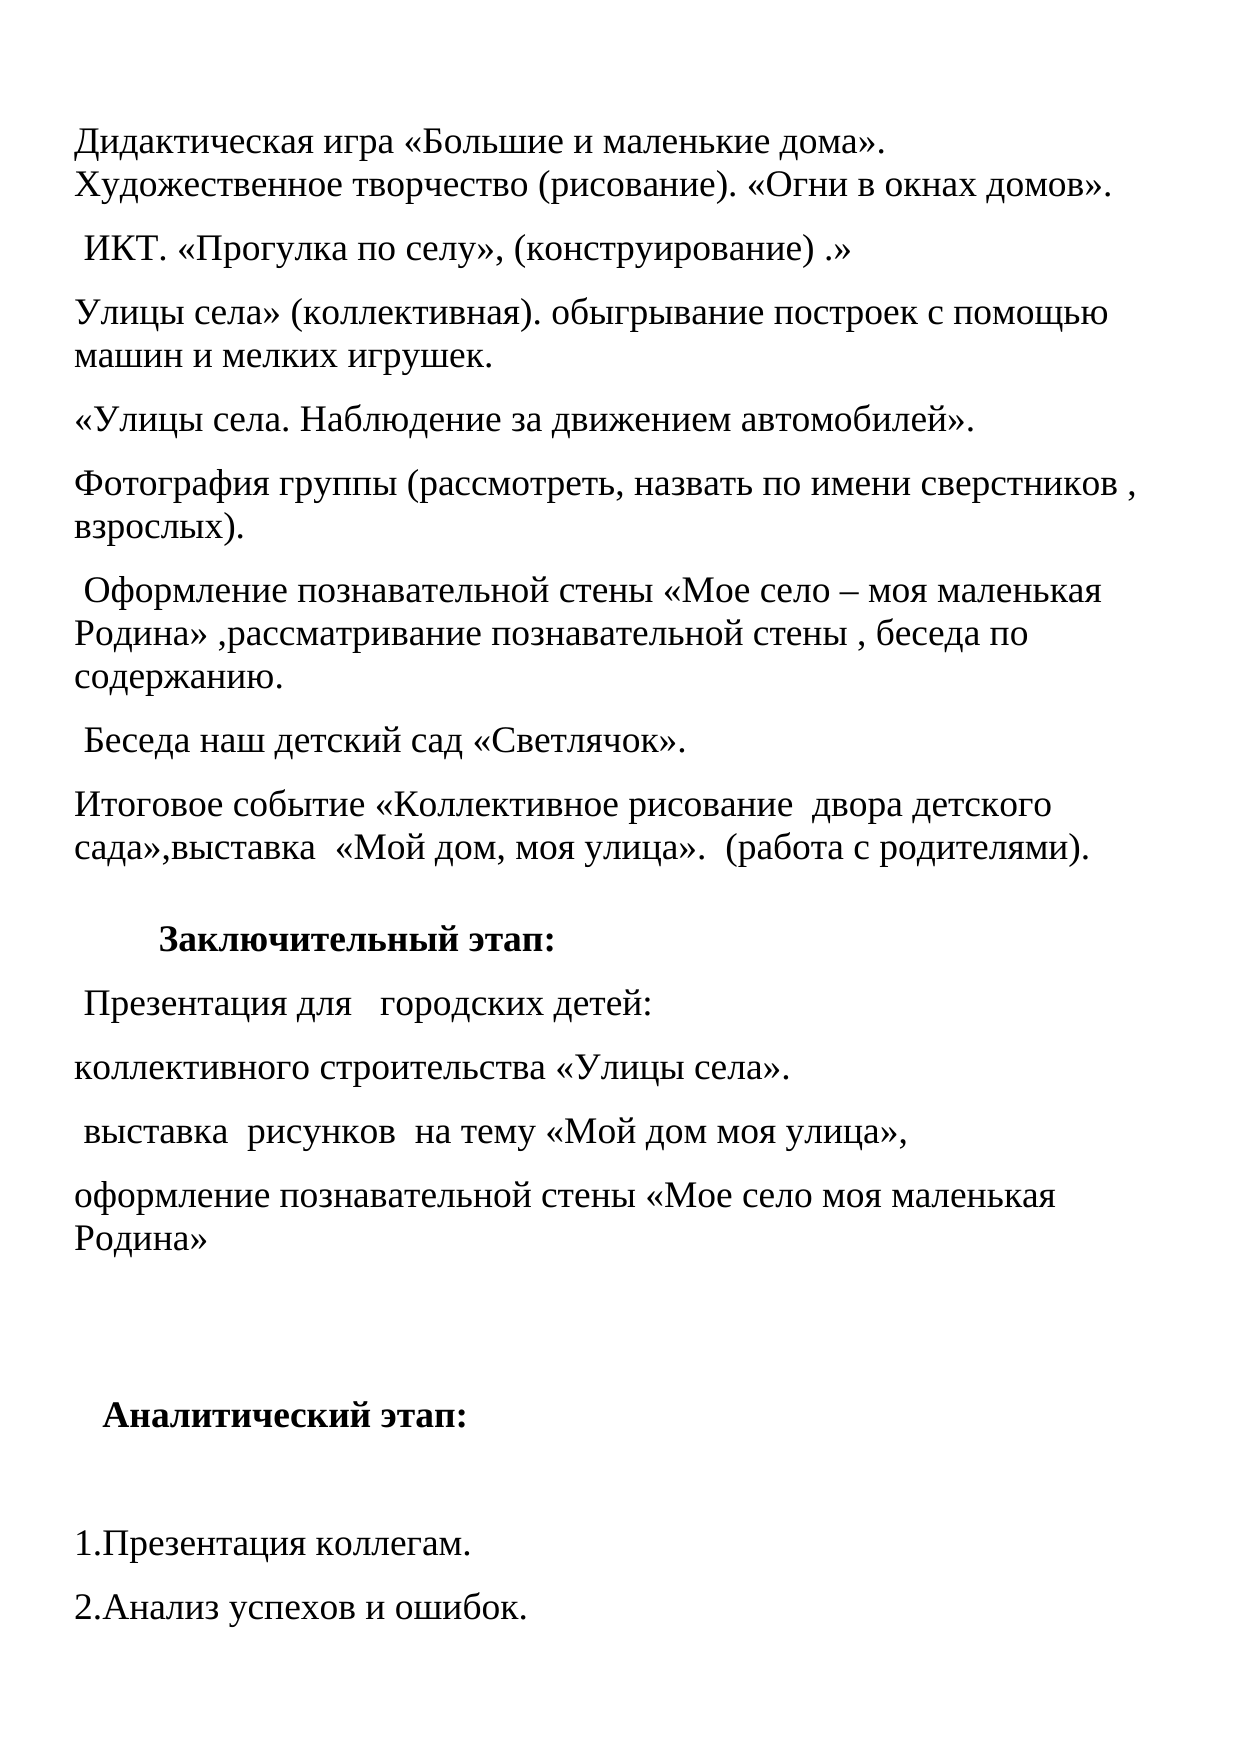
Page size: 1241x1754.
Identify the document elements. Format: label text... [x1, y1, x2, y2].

text ИКТ. «Прогулка по селу», (конструирование) .» [74, 225, 1152, 268]
text «Улицы села. Наблюдение за движением автомобилей». [74, 396, 1152, 439]
text коллективного строительства «Улицы села». [74, 1044, 1152, 1088]
text Заключительный этап: [74, 917, 1152, 960]
text Презентация для городских детей: [74, 981, 1152, 1024]
text выставка рисунков на тему «Мой дом моя улица», [74, 1108, 1152, 1152]
text Улицы села» (коллективная). обыгрывание построек с помощью машин и мелких игрушек. [74, 289, 1152, 375]
text оформление познавательной стены «Мое село моя маленькая Родина» [74, 1172, 1152, 1259]
text 2.Анализ успехов и ошибок. [74, 1584, 1152, 1627]
text Фотография группы (рассмотреть, назвать по имени сверстников , взрослых). [74, 460, 1152, 546]
text Беседа наш детский сад «Светлячок». [74, 717, 1152, 761]
text Итоговое событие «Коллективное рисование двора детского сада»,выставка «Мой дом, моя улица». (работа с родителями). [74, 781, 1152, 868]
text Аналитический этап: [74, 1392, 1152, 1435]
text Оформление познавательной стены «Мое село – моя маленькая Родина» ,рассматривание познавательной стены , беседа по содержанию. [74, 567, 1152, 697]
text Дидактическая игра «Большие и маленькие дома». Художественное творчество (рисование). «Огни в окнах домов». [74, 118, 1152, 204]
text 1.Презентация коллегам. [74, 1520, 1152, 1563]
